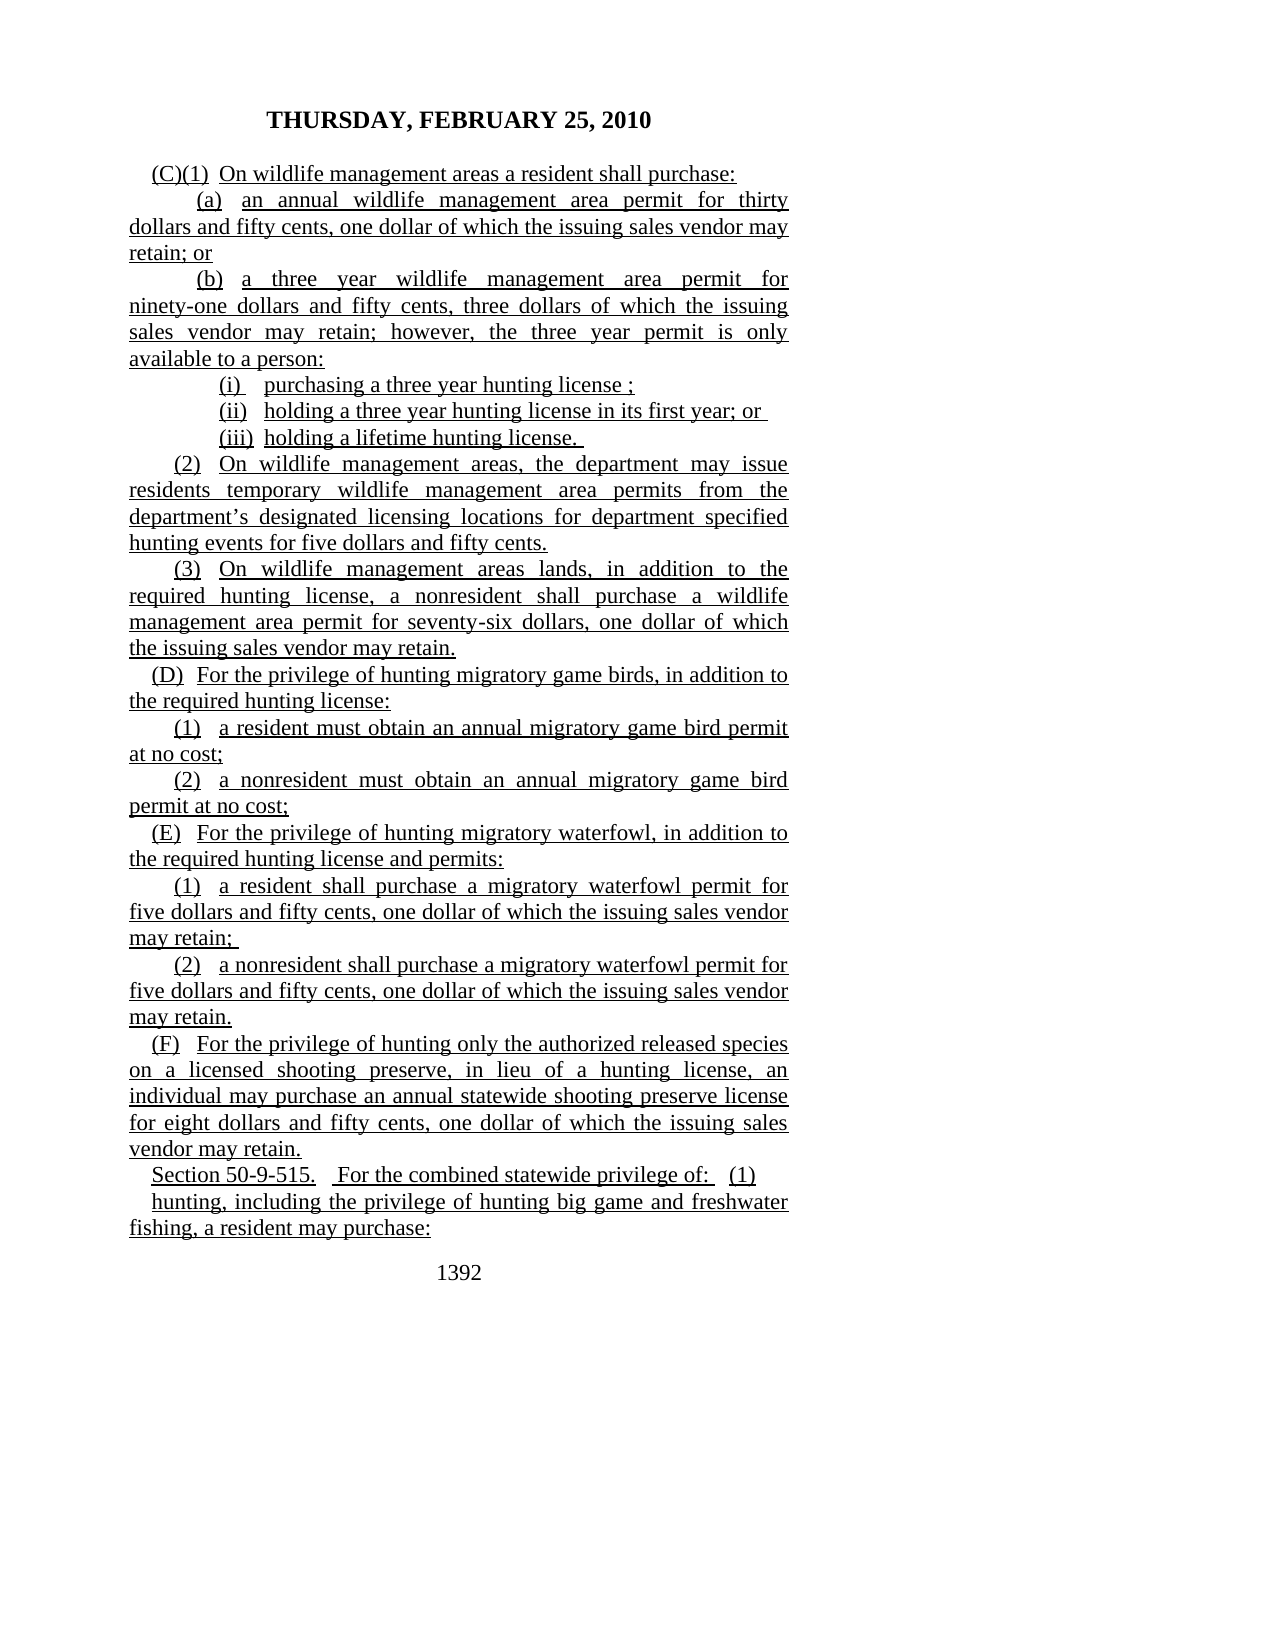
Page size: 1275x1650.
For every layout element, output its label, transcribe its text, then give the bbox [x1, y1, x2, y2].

text (b) a three year wildlife management area permit for ninety-one dollars and fifty cents, three dollars of which the issuing sales vendor may retain; however, the three year permit is only available to a person: [129, 316, 789, 341]
text (i) purchasing a three year hunting license ; [129, 371, 789, 397]
text (3) On wildlife management areas lands, in addition to the required hunting license, a nonresident shall purchase a wildlife management area permit for seventy-six dollars, one dollar of which the issuing sales vendor may retain. [129, 632, 789, 661]
text (b) a three year wildlife management area permit for ninety-one dollars and fifty cents, three dollars of which the issuing sales vendor may retain; however, the three year permit is only available to a person: [129, 266, 789, 315]
text (1) a resident must obtain an annual migratory game bird permit at no cost; [129, 713, 789, 766]
text (iii) holding a lifetime hunting license. [129, 424, 789, 450]
text (2) a nonresident shall purchase a migratory waterfowl permit for five dollars and fifty cents, one dollar of which the issuing sales vendor may retain. [129, 951, 789, 1000]
text (3) On wildlife management areas lands, in addition to the required hunting license, a nonresident shall purchase a wildlife management area permit for seventy-six dollars, one dollar of which the issuing sales vendor may retain. [129, 606, 789, 631]
text (F) For the privilege of hunting only the authorized released species on a licensed shooting preserve, in lieu of a hunting license, an individual may purchase an annual statewide shooting preserve license for eight dollars and fifty cents, one dollar of which the issuing sales vendor may retain. [129, 1133, 789, 1162]
text (b) a three year wildlife management area permit for ninety-one dollars and fifty cents, three dollars of which the issuing sales vendor may retain; however, the three year permit is only available to a person: [129, 342, 789, 371]
text (2) On wildlife management areas, the department may issue residents temporary wildlife management area permits from the department’s designated licensing locations for department specified hunting events for five dollars and fifty cents. [129, 527, 789, 555]
text Section 50-9-515. For the combined statewide privilege of: (1) hunting, including the privilege of hunting big game and freshwater fishing, a resident may purchase: [129, 1162, 789, 1241]
text (ii) holding a three year hunting license in its first year; or [129, 397, 789, 424]
text (D) For the privilege of hunting migratory game birds, in addition to the required hunting license: [129, 661, 789, 713]
text (2) a nonresident must obtain an annual migratory game bird permit at no cost; [129, 766, 789, 819]
text (F) For the privilege of hunting only the authorized released species on a licensed shooting preserve, in lieu of a hunting license, an individual may purchase an annual statewide shooting preserve license for eight dollars and fifty cents, one dollar of which the issuing sales vendor may retain. [129, 1030, 789, 1079]
text (C)(1) On wildlife management areas a resident shall purchase: [129, 160, 789, 186]
text (1) a resident shall purchase a migratory waterfowl permit for five dollars and fifty cents, one dollar of which the issuing sales vendor may retain; [129, 872, 789, 921]
text (2) a nonresident shall purchase a migratory waterfowl permit for five dollars and fifty cents, one dollar of which the issuing sales vendor may retain. [129, 1001, 789, 1030]
text (2) On wildlife management areas, the department may issue residents temporary wildlife management area permits from the department’s designated licensing locations for department specified hunting events for five dollars and fifty cents. [129, 450, 789, 499]
text (3) On wildlife management areas lands, in addition to the required hunting license, a nonresident shall purchase a wildlife management area permit for seventy-six dollars, one dollar of which the issuing sales vendor may retain. [129, 555, 789, 605]
text (2) On wildlife management areas, the department may issue residents temporary wildlife management area permits from the department’s designated licensing locations for department specified hunting events for five dollars and fifty cents. [129, 500, 789, 526]
text (1) a resident shall purchase a migratory waterfowl permit for five dollars and fifty cents, one dollar of which the issuing sales vendor may retain; [129, 922, 789, 951]
text (a) an annual wildlife management area permit for thirty dollars and fifty cents, one dollar of which the issuing sales vendor may retain; or [129, 237, 789, 266]
text (E) For the privilege of hunting migratory waterfowl, in addition to the required hunting license and permits: [129, 819, 789, 872]
text (a) an annual wildlife management area permit for thirty dollars and fifty cents, one dollar of which the issuing sales vendor may retain; or [129, 186, 789, 236]
